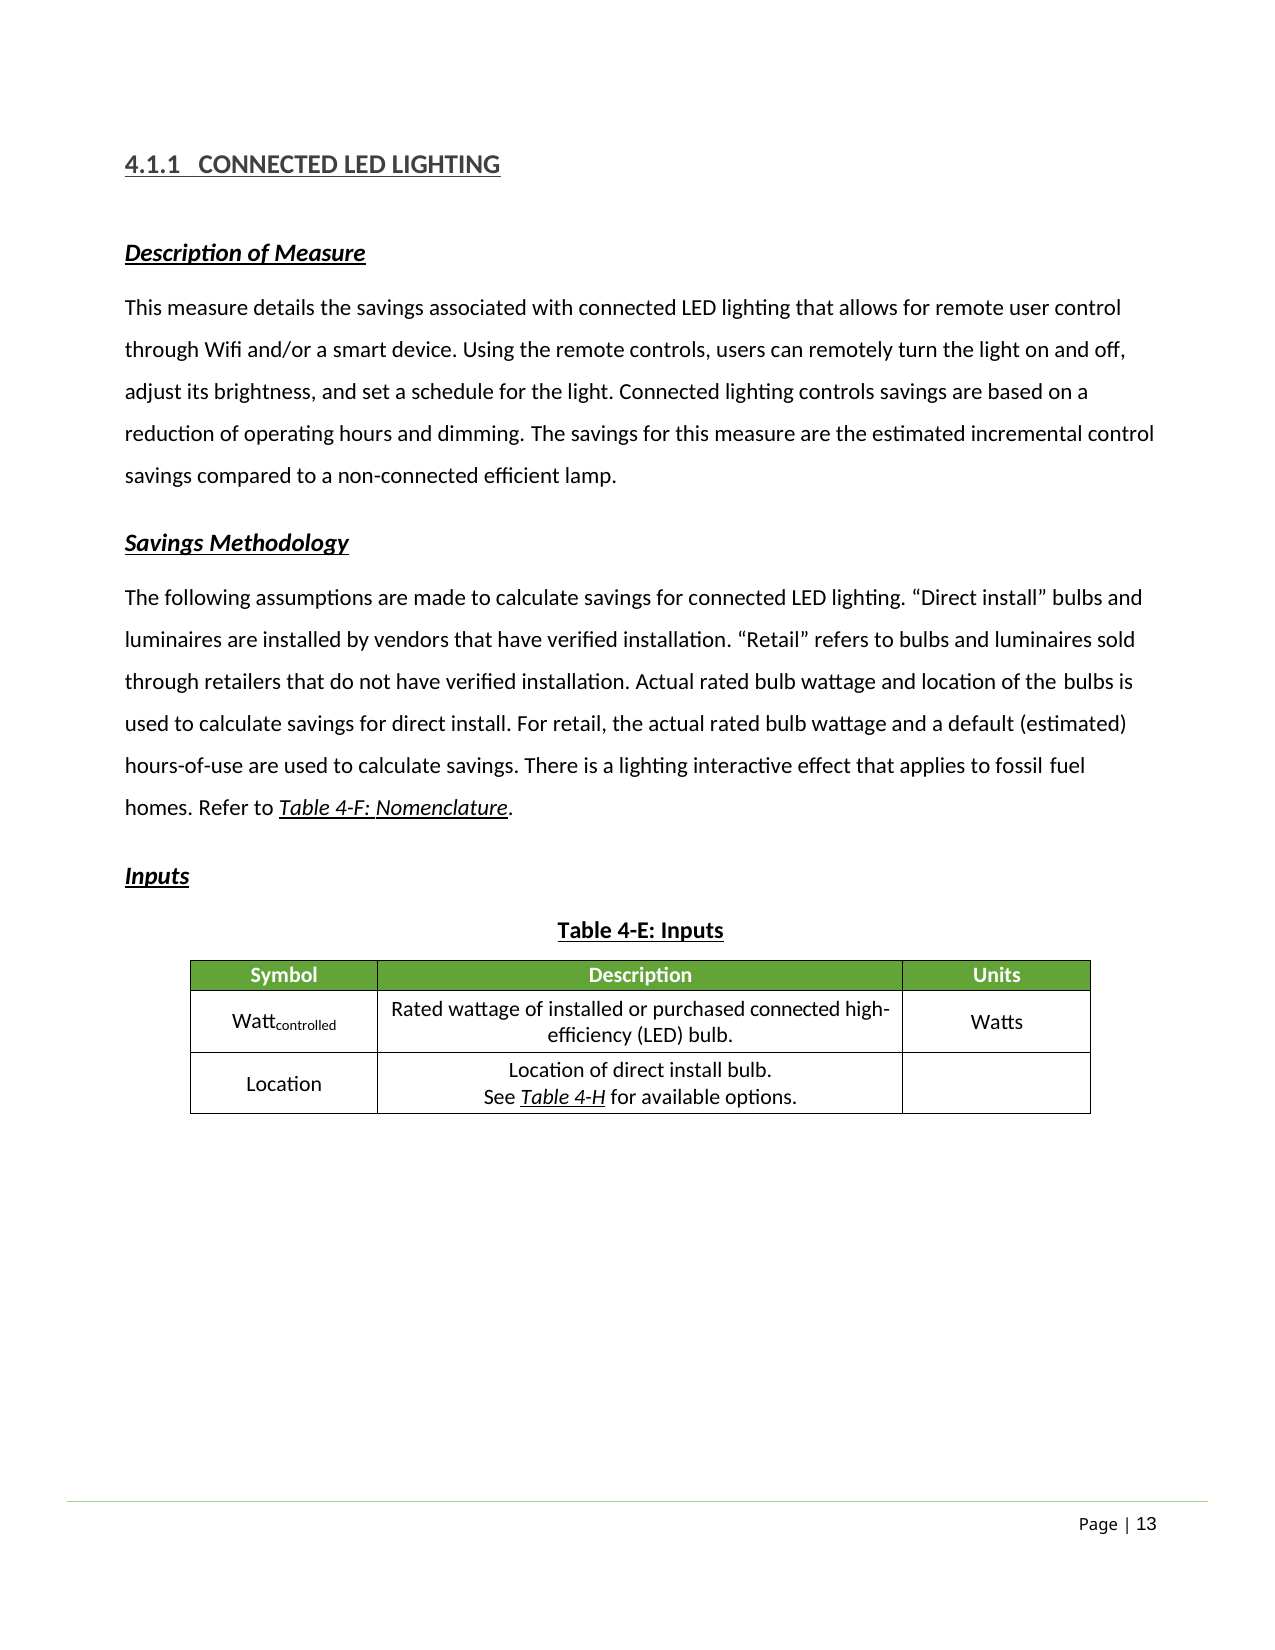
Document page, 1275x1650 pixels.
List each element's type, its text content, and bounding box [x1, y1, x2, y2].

table_cell Wattcontrolled [191, 991, 377, 1052]
text This measure details the savings associated with connected LED lighting that allows for remote user control through Wifi and/or a smart device. Using the remote controls, users can remotely turn the light on and off, adjust its brightness, and set a schedule for the light. Connected lighting controls savings are based on a reduction of operating hours and dimming. The savings for this measure are the estimated incremental control savings compared to a non-connected efficient lamp. [124, 293, 1156, 489]
text Description of Measure [124, 237, 1156, 268]
list CONNECTED LED LIGHTING [124, 147, 1156, 180]
table_cell Watts [903, 991, 1090, 1052]
text The following assumptions are made to calculate savings for connected LED lighting. “Direct install” bulbs and luminaires are installed by vendors that have verified installation. “Retail” refers to bulbs and luminaires sold through retailers that do not have verified installation. Actual rated bulb wattage and location of the bulbs is used to calculate savings for direct install. For retail, the actual rated bulb wattage and a default (estimated) hours-of-use are used to calculate savings. There is a lighting interactive effect that applies to fossil fuel homes. Refer to Table 4-F: Nomenclature. [124, 583, 1156, 821]
table_header Symbol [191, 961, 377, 990]
table_cell Location [191, 1053, 377, 1113]
table_header Units [903, 961, 1090, 990]
table_cell Location of direct install bulb. See Table 4-H for available options. [378, 1053, 902, 1113]
text Savings Methodology [124, 528, 1156, 558]
table_cell [903, 1053, 1090, 1113]
table_header Description [378, 961, 902, 990]
text Inputs [124, 860, 1156, 891]
text Table 4-E: Inputs [124, 916, 1156, 945]
table_cell Rated wattage of installed or purchased connected high-efficiency (LED) bulb. [378, 991, 902, 1052]
